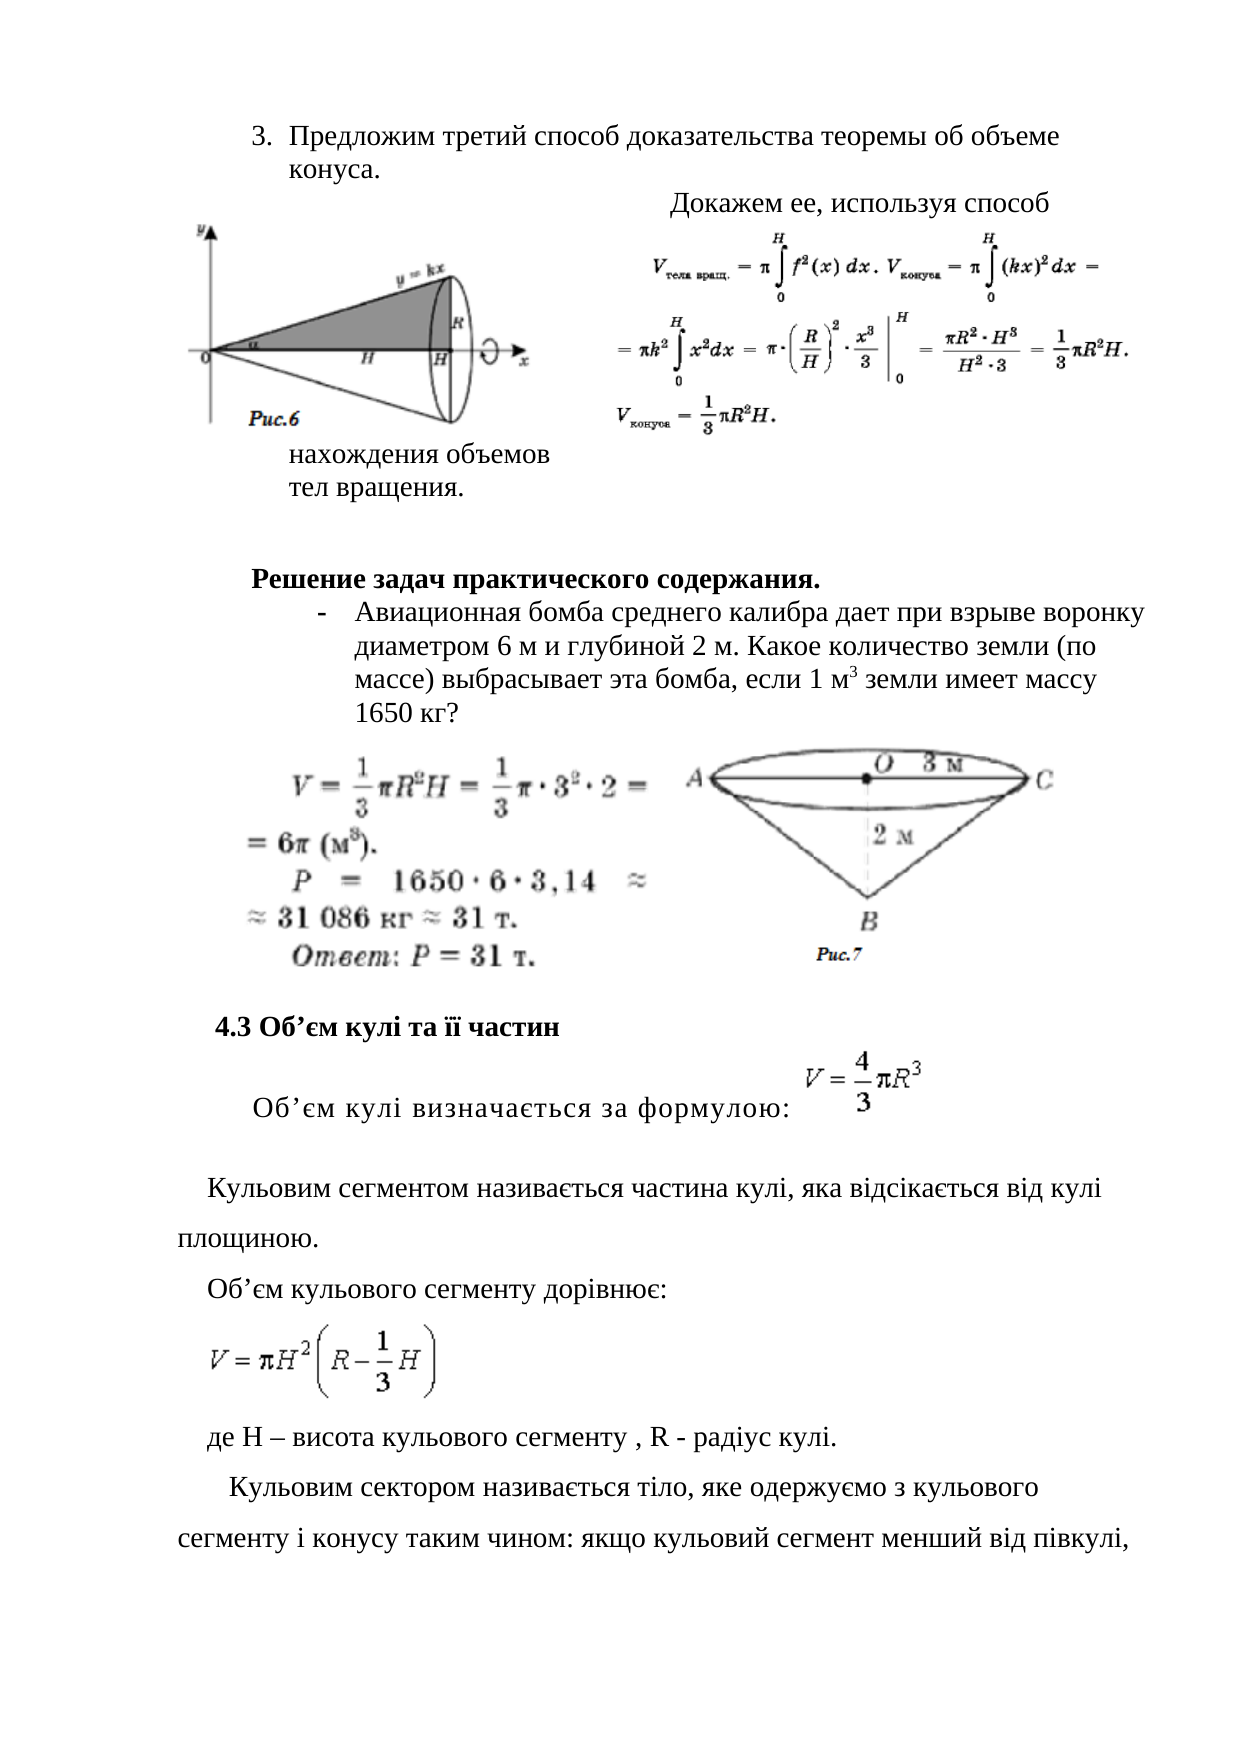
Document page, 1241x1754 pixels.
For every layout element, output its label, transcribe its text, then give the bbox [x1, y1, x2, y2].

list Авиационная бомба среднего калибра дает при взрыве воронку диаметром и глубиной . Какое количество земли (по массе) выбрасывает эта бомба, если земли имеет массу ? [317, 594, 1152, 728]
list Докажем ее, используя способ нахождения объемов тел вращения. [288, 185, 1152, 503]
text Решение задач практического содержания. [251, 561, 1152, 594]
text Об’єм кульового сегменту дорівнює: [177, 1271, 1152, 1304]
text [177, 1469, 1152, 1553]
list Об’єм кулі та її частин [215, 1009, 1152, 1043]
text Кульовим сегментом називається частина кулі, яка відсікається від кулі площиною. [177, 1170, 1152, 1254]
list Об’єм кулі визначається за формулою: [252, 1043, 1152, 1124]
text де H – висота кульового сегменту , R - радіус кулі. [177, 1419, 1152, 1453]
picture [206, 1321, 440, 1403]
picture [801, 1042, 927, 1118]
list Предложим третий способ доказательства теоремы об объеме конуса. [251, 118, 1152, 185]
